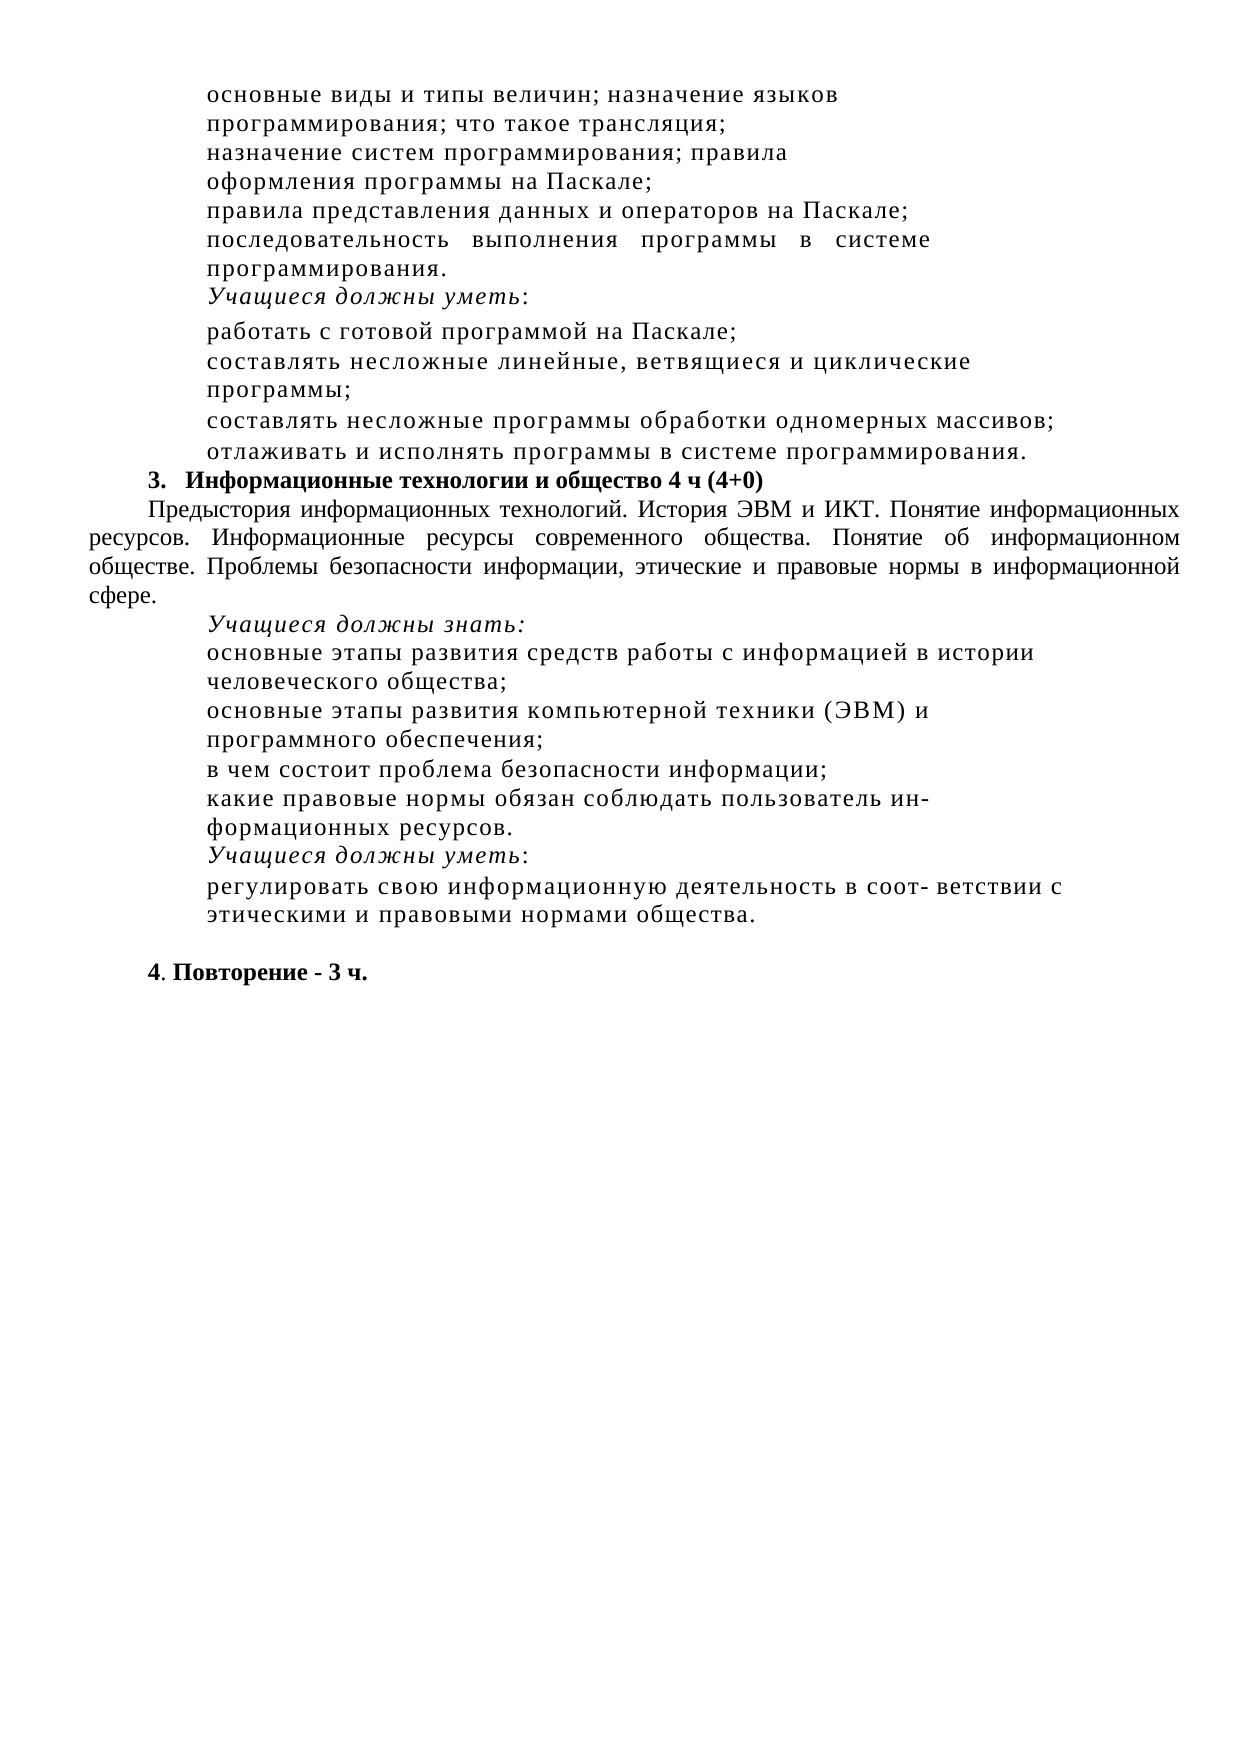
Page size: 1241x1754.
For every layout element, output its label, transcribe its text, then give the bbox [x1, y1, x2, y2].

list Информационные технологии и общество 4 ч (4+0) [148, 465, 1181, 494]
text Учащиеся должны уметь: [207, 840, 1181, 869]
text составлять несложные программы обработки одномерных массивов; [207, 405, 1068, 434]
text регулировать свою информационную деятельность в соот- ветствии с этическими и правовыми нормами общества. [207, 871, 1068, 928]
text основные виды и типы величин; назначение языков программирования; что такое трансляция; [207, 79, 861, 137]
text правила представления данных и операторов на Паскале; последовательность выполнения программы в системе программирования. [207, 195, 1068, 281]
text 4. Повторение - 3 ч. [89, 957, 1181, 986]
text назначение систем программирования; правила оформления программы на Паскале; [207, 137, 916, 195]
text Учащиеся должны уметь: [207, 281, 1181, 310]
text работать с готовой программой на Паскале; [207, 316, 1181, 344]
text Предыстория информационных технологий. История ЭВМ и ИКТ. Понятие информационных ресурсов. Информационные ресурсы современного общества. Понятие об информационном обществе. Проблемы безопасности информации, этические и правовые нормы в информационной сфере. [89, 494, 1181, 609]
text Учащиеся должны знать: [207, 609, 1068, 637]
text какие правовые нормы обязан соблюдать пользователь ин- формационных ресурсов. [207, 783, 1068, 840]
text основные этапы развития средств работы с информацией в истории человеческого общества; [207, 637, 1068, 695]
text основные этапы развития компьютерной техники (ЭВМ) и программного обеспечения; [207, 695, 1068, 753]
text составлять несложные линейные, ветвящиеся и циклические программы; [207, 346, 1068, 403]
text отлаживать и исполнять программы в системе программирования. [207, 436, 1068, 465]
text в чем состоит проблема безопасности информации; [207, 754, 1181, 783]
